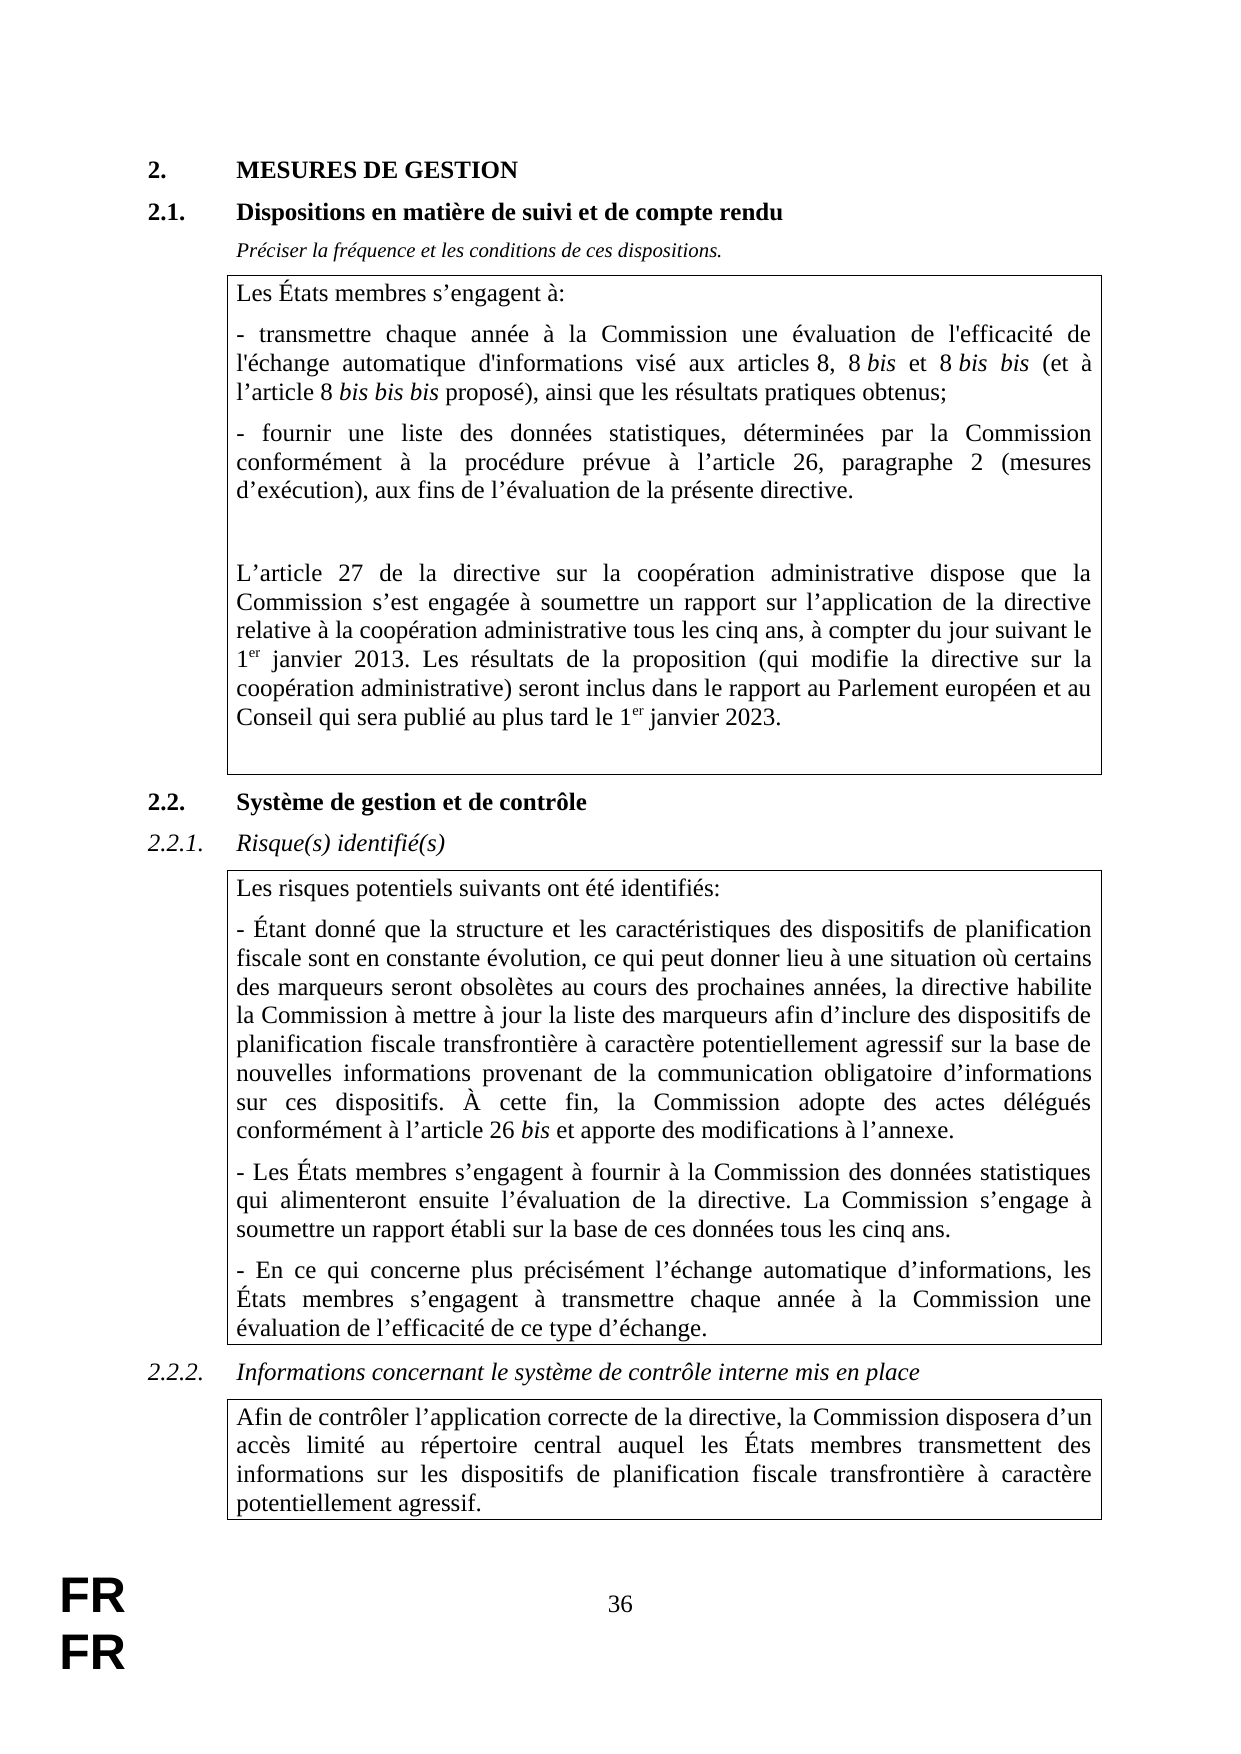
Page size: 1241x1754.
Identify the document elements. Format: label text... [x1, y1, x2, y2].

text - Les États membres s’engagent à fournir à la Commission des données statistiques qui alimenteront ensuite l’évaluation de la directive. La Commission s’engage à soumettre un rapport établi sur la base de ces données tous les cinq ans. [228, 1153, 1101, 1243]
text Les risques potentiels suivants ont été identifiés: [228, 871, 1101, 902]
text Préciser la fréquence et les conditions de ces dispositions. [236, 238, 1092, 262]
subtitle 2. MESURES DE GESTION [148, 156, 1092, 184]
text - Étant donné que la structure et les caractéristiques des dispositifs de planification fiscale sont en constante évolution, ce qui peut donner lieu à une situation où certains des marqueurs seront obsolètes au cours des prochaines années, la directive habilite la Commission à mettre à jour la liste des marqueurs afin d’inclure des dispositifs de planification fiscale transfrontière à caractère potentiellement agressif sur la base de nouvelles informations provenant de la communication obligatoire d’informations sur ces dispositifs. À cette fin, la Commission adopte des actes délégués conformément à l’article 26 bis et apporte des modifications à l’annexe. [228, 911, 1101, 1144]
text - En ce qui concerne plus précisément l’échange automatique d’informations, les États membres s’engagent à transmettre chaque année à la Commission une évaluation de l’efficacité de ce type d’échange. [228, 1252, 1101, 1344]
subtitle 2.2.2. Informations concernant le système de contrôle interne mis en place [148, 1357, 1092, 1386]
subtitle 2.1. Dispositions en matière de suivi et de compte rendu [148, 197, 1092, 226]
text L’article 27 de la directive sur la coopération administrative dispose que la Commission s’est engagée à soumettre un rapport sur l’application de la directive relative à la coopération administrative tous les cinq ans, à compter du jour suivant le 1er janvier 2013. Les résultats de la proposition (qui modifie la directive sur la coopération administrative) seront inclus dans le rapport au Parlement européen et au Conseil qui sera publié au plus tard le 1er janvier 2023. [228, 555, 1101, 730]
text - transmettre chaque année à la Commission une évaluation de l'efficacité de l'échange automatique d'informations visé aux articles 8, 8 bis et 8 bis bis (et à l’article 8 bis bis bis proposé), ainsi que les résultats pratiques obtenus; [228, 316, 1101, 405]
text Afin de contrôler l’application correcte de la directive, la Commission disposera d’un accès limité au répertoire central auquel les États membres transmettent des informations sur les dispositifs de planification fiscale transfrontière à caractère potentiellement agressif. [228, 1400, 1101, 1519]
subtitle 2.2. Système de gestion et de contrôle [148, 787, 1092, 816]
subtitle 2.2.1. Risque(s) identifié(s) [148, 828, 1092, 857]
text Les États membres s’engagent à: [228, 276, 1101, 307]
text - fournir une liste des données statistiques, déterminées par la Commission conformément à la procédure prévue à l’article 26, paragraphe 2 (mesures d’exécution), aux fins de l’évaluation de la présente directive. [228, 415, 1101, 504]
